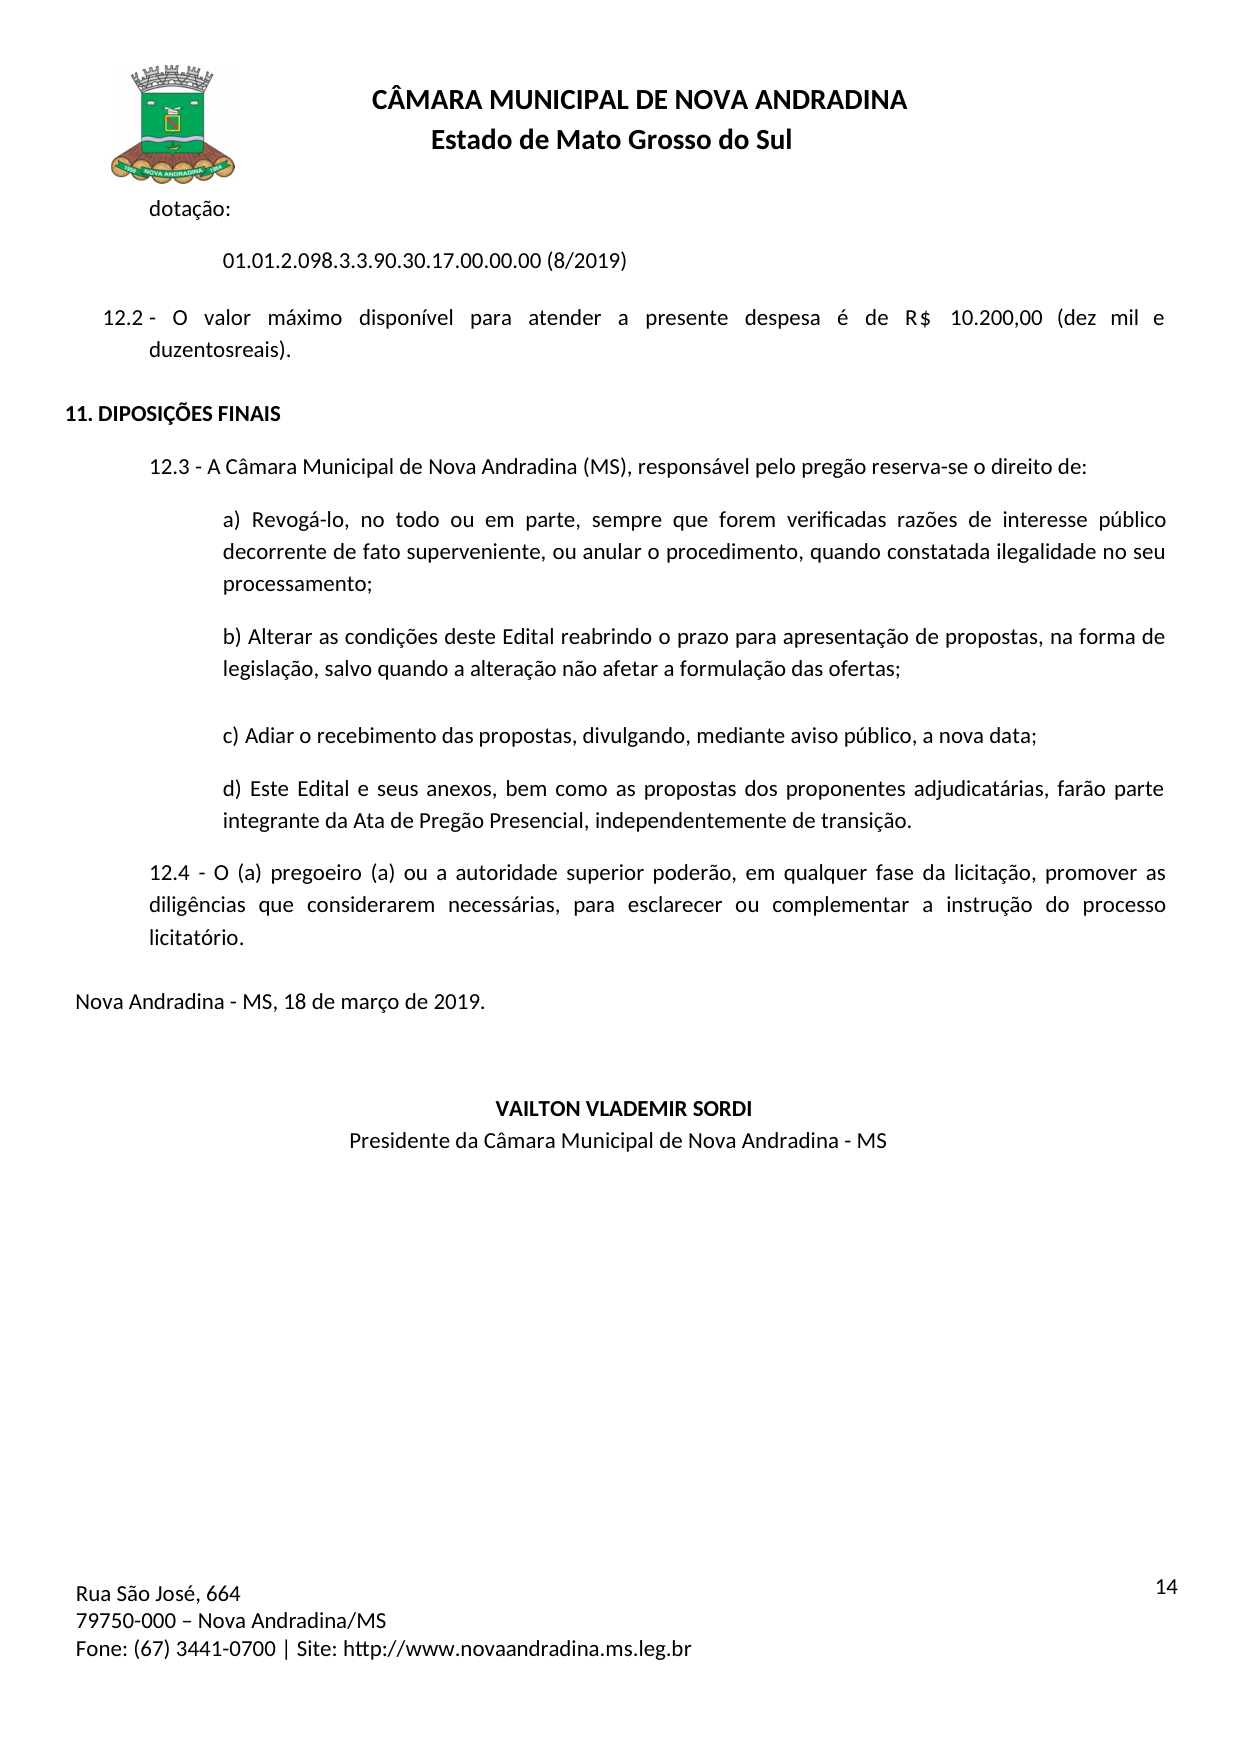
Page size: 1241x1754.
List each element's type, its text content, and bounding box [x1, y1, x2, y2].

list Adiar o recebimento das propostas, divulgando, mediante aviso público, a nova data; [223, 721, 1178, 749]
list A despesa decorrente desta licitação correrão à conta da dotação orçamentária constante no código da dotação: [149, 194, 1166, 222]
picture [111, 65, 235, 184]
text VAILTON VLADEMIR SORDI [75, 1094, 1173, 1122]
text Presidente da Câmara Municipal de Nova Andradina - MS [64, 1126, 1173, 1154]
text Nova Andradina - MS, 18 de março de 2019. [75, 987, 1178, 1015]
list - O (a) pregoeiro (a) ou a autoridade superior poderão, em qualquer fase da licitação, promover as diligências que considerarem necessárias, para esclarecer ou complementar a instrução do processo licitatório. [149, 858, 1166, 951]
list Revogá-lo, no todo ou em parte, sempre que forem verificadas razões de interesse público decorrente de fato superveniente, ou anular o procedimento, quando constatada ilegalidade no seu processamento; [223, 505, 1166, 597]
list - A Câmara Municipal de Nova Andradina (MS), responsável pelo pregão reserva-se o direito de: [149, 452, 1088, 480]
subtitle 11. DIPOSIÇÕES FINAIS [64, 399, 1178, 427]
list Este Edital e seus anexos, bem como as propostas dos proponentes adjudicatárias, farão parte integrante da Ata de Pregão Presencial, independentemente de transição. [223, 774, 1166, 834]
text 01.01.2.098.3.3.90.30.17.00.00.00 (8/2019) [223, 247, 1173, 275]
list Alterar as condições deste Edital reabrindo o prazo para apresentação de propostas, na forma de legislação, salvo quando a alteração não afetar a formulação das ofertas; [223, 622, 1166, 682]
list - O valor máximo disponível para atender a presente despesa é de R$ 10.200,00 (dez mil e duzentosreais). [102, 303, 1166, 363]
